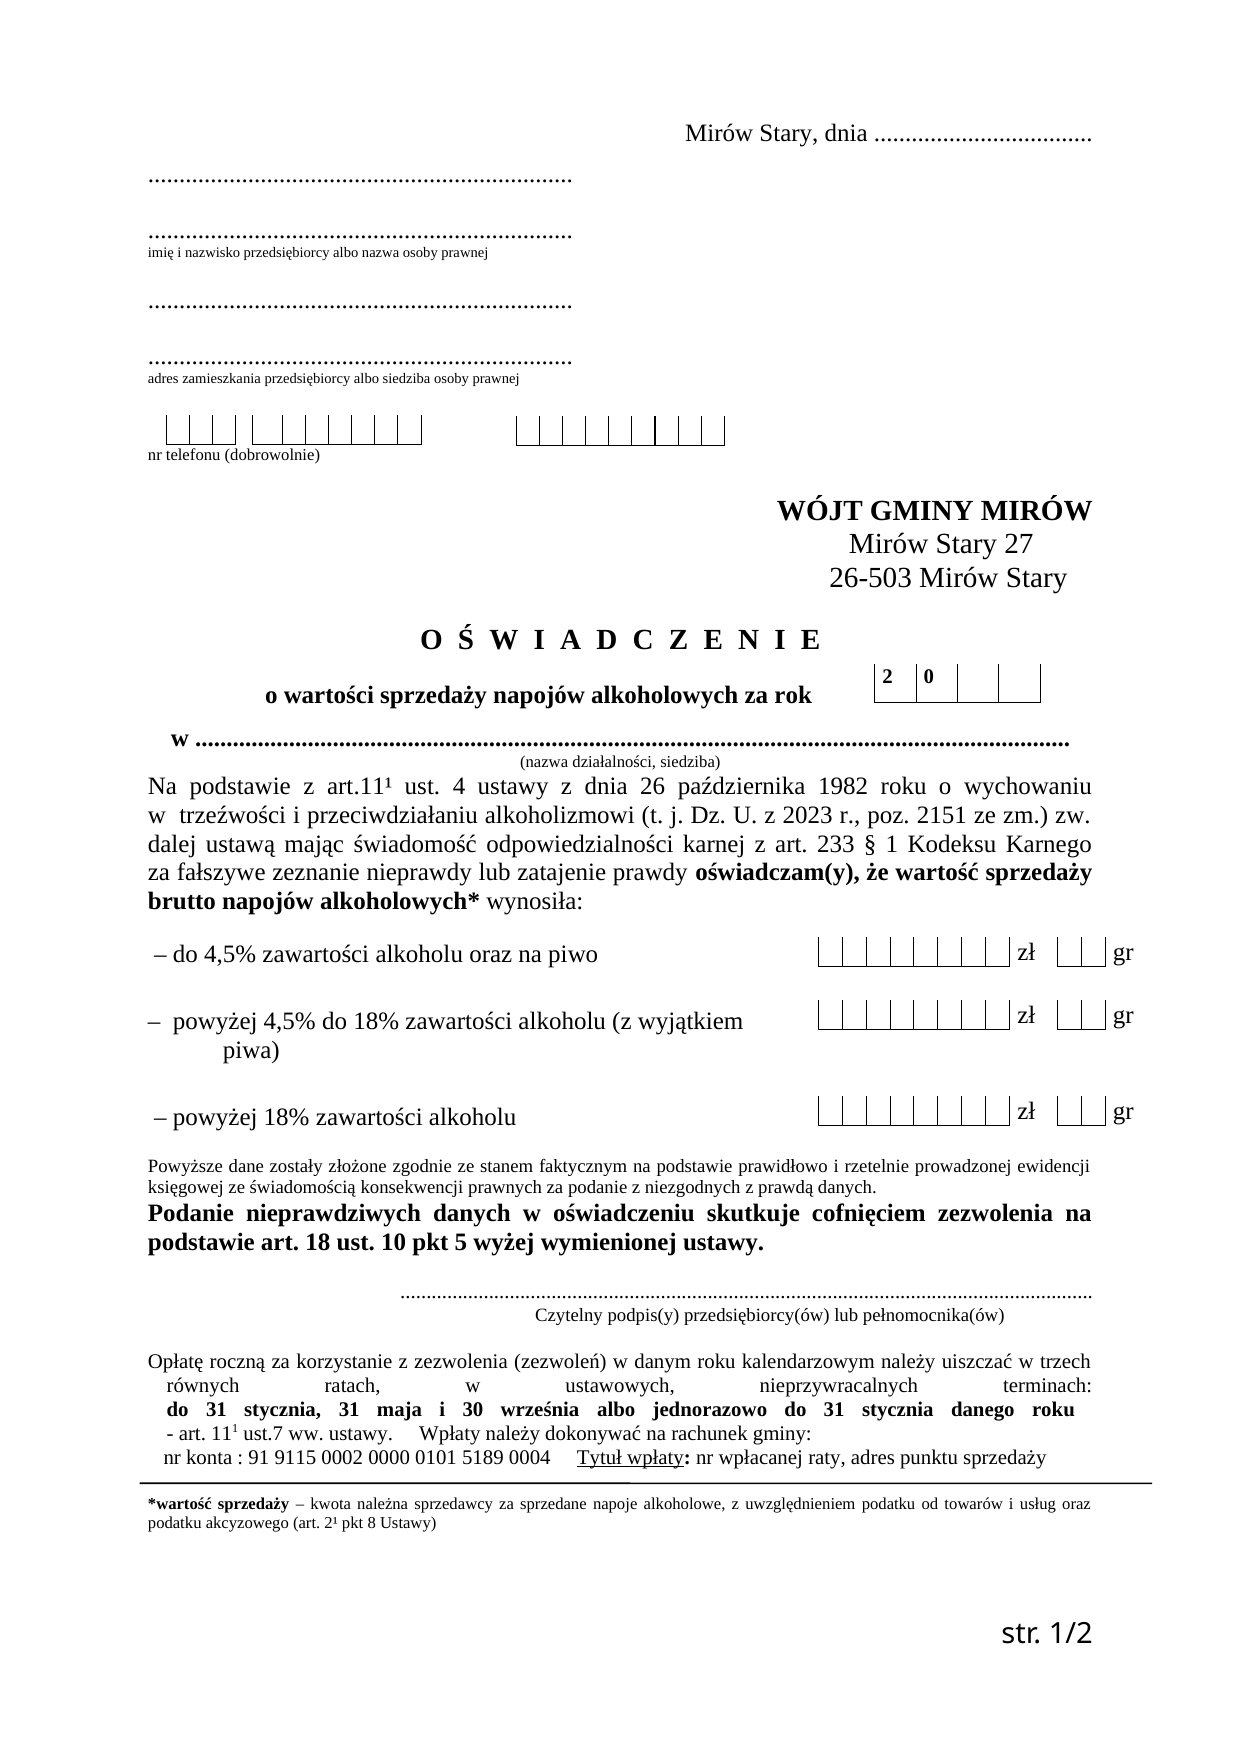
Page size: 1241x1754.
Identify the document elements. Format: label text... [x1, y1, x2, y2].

table_header zł [1010, 1000, 1057, 1029]
text Mirów Stary, dnia ................................... [148, 118, 1092, 147]
text WÓJT GMINY MIRÓW [148, 493, 1092, 527]
text – powyżej 4,5% do 18% zawartości alkoholu (z wyjątkiem piwa) [148, 1006, 1092, 1063]
table_header [819, 1000, 842, 1029]
text Podanie nieprawdziwych danych w oświadczeniu skutkuje cofnięciem zezwolenia na podstawie art. 18 ust. 10 pkt 5 wyżej wymienionej ustawy. [148, 1198, 1092, 1255]
text nr telefonu (dobrowolnie) [148, 445, 1092, 464]
table_header [891, 937, 913, 966]
text o wartości sprzedaży napojów alkoholowych za rok [148, 680, 1092, 709]
table_header [283, 415, 305, 444]
table_header [236, 415, 252, 444]
table_header [213, 415, 235, 444]
table_header [253, 415, 282, 444]
table_header [632, 416, 654, 445]
table_header [167, 415, 189, 444]
table_header [986, 1096, 1009, 1125]
table_header [938, 937, 961, 966]
table_header [517, 416, 539, 445]
table_header [999, 664, 1040, 702]
text Powyższe dane zostały złożone zgodnie ze stanem faktycznym na podstawie prawidłowo i rzetelnie prowadzonej ewidencji księgowej ze świadomością konsekwencji prawnych za podanie z niezgodnych z prawdą danych. [148, 1155, 1092, 1198]
table_header [375, 415, 397, 444]
text – do 4,5% zawartości alkoholu oraz na piwo [148, 939, 1092, 968]
text Czytelny podpis(y) przedsiębiorcy(ów) lub pełnomocnika(ów) [148, 1303, 1092, 1325]
table_header [962, 1096, 985, 1125]
table_header [962, 1000, 985, 1029]
table_header [867, 1096, 890, 1125]
table_header 0 [917, 664, 957, 702]
table_header [679, 416, 701, 445]
table_header [398, 415, 421, 444]
table_header [843, 1096, 866, 1125]
text Opłatę roczną za korzystanie z zezwolenia (zezwoleń) w danym roku kalendarzowym należy uiszczać w trzech równych ratach, w ustawowych, nieprzywracalnych terminach: do 31 stycznia, 31 maja i 30 września albo jednorazowo do 31 stycznia danego roku - art. 111 ust.7 ww. ustawy. Wpłaty należy dokonywać na rachunek gminy: [148, 1349, 1092, 1445]
table_header [1058, 937, 1081, 966]
table_header [914, 1000, 937, 1029]
table_header [958, 664, 998, 702]
table_header [986, 1000, 1009, 1029]
table_header [1058, 1096, 1081, 1125]
table_header [306, 415, 328, 444]
table_header [586, 416, 608, 445]
text OŚWIADCZENIE [148, 622, 1092, 656]
text .................................................................... [148, 159, 1092, 188]
table_header gr [1106, 937, 1145, 966]
table_header [1082, 1096, 1105, 1125]
table_header [962, 937, 985, 966]
text imię i nazwisko przedsiębiorcy albo nazwa osoby prawnej [148, 244, 1092, 261]
table_header [1082, 937, 1105, 966]
table_header [843, 937, 866, 966]
table_header [843, 1000, 866, 1029]
table_header [891, 1096, 913, 1125]
table_header [938, 1096, 961, 1125]
text ..................................................................................................................................... [148, 1279, 1092, 1303]
text nr konta : 91 9115 0002 0000 0101 5189 0004 Tytuł wpłaty: nr wpłacanej raty, adres punktu sprzedaży [148, 1445, 1092, 1469]
table_header [540, 416, 562, 445]
table_header [563, 416, 585, 445]
table_header [819, 1096, 842, 1125]
table_header [656, 416, 678, 445]
table_header [702, 416, 724, 445]
table_header [1082, 1000, 1105, 1029]
table_header [190, 415, 212, 444]
table_header 2 [875, 664, 916, 702]
text (nazwa działalności, siedziba) [148, 752, 1092, 771]
text w ............................................................................................................................................ [148, 723, 1092, 752]
text *wartość sprzedaży – kwota należna sprzedawcy za sprzedane napoje alkoholowe, z uwzględnieniem podatku od towarów i usług oraz podatku akcyzowego (art. 2¹ pkt 8 Ustawy) [148, 1493, 1092, 1532]
table_header [1058, 1000, 1081, 1029]
text Na podstawie z art.11¹ ust. 4 ustawy z dnia 26 października 1982 roku o wychowaniu w trzeźwości i przeciwdziałaniu alkoholizmowi (t. j. Dz. U. z 2023 r., poz. 2151 ze zm.) zw. dalej ustawą mając świadomość odpowiedzialności karnej z art. 233 § 1 Kodeksu Karnego za fałszywe zeznanie nieprawdy lub zatajenie prawdy oświadczam(y), że wartość sprzedaży brutto napojów alkoholowych* wynosiła: [148, 771, 1092, 915]
table_header [352, 415, 374, 444]
text adres zamieszkania przedsiębiorcy albo siedziba osoby prawnej [148, 370, 1092, 387]
text .................................................................... [148, 286, 1092, 314]
table_header [867, 937, 890, 966]
table_header [609, 416, 631, 445]
text .................................................................... [148, 215, 1092, 244]
text – powyżej 18% zawartości alkoholu [148, 1102, 1092, 1131]
table_header [914, 1096, 937, 1125]
table_header [891, 1000, 913, 1029]
table_header [819, 937, 842, 966]
table_header [986, 937, 1009, 966]
table_header [867, 1000, 890, 1029]
text 26-503 Mirów Stary [148, 560, 1092, 594]
table_header zł [1010, 1096, 1057, 1125]
table_header gr [1106, 1096, 1145, 1125]
table_header [914, 937, 937, 966]
table_header gr [1106, 1000, 1145, 1029]
table_header [938, 1000, 961, 1029]
text Mirów Stary 27 [148, 527, 1092, 560]
table_header [329, 415, 351, 444]
table_header zł [1010, 937, 1057, 966]
text .................................................................... [148, 341, 1092, 370]
